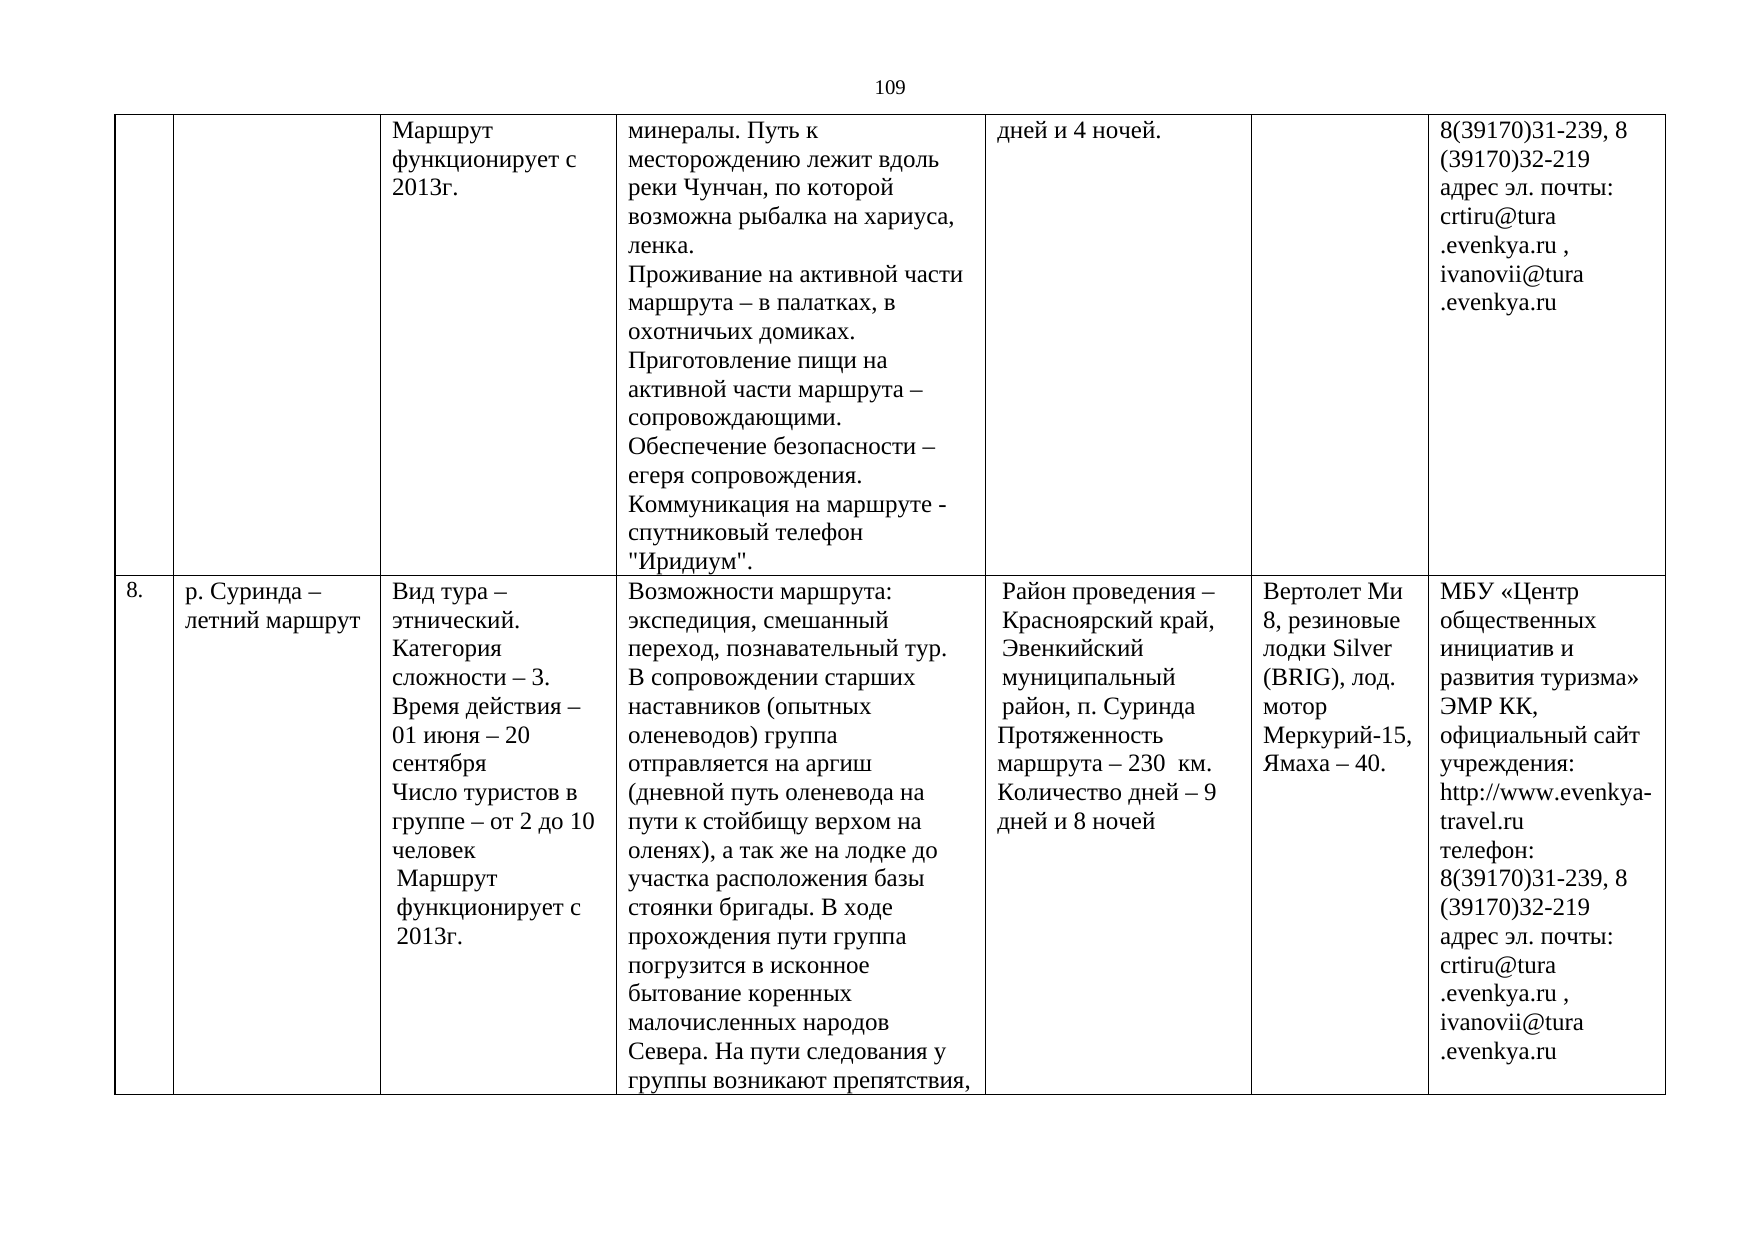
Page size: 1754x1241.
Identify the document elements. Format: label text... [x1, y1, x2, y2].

table_cell 8. [116, 576, 173, 1093]
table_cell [1252, 115, 1428, 575]
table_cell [381, 115, 616, 575]
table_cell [174, 576, 380, 1093]
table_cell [617, 115, 985, 575]
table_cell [1252, 576, 1428, 1093]
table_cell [174, 115, 380, 575]
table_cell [1429, 576, 1665, 1093]
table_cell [986, 115, 1251, 575]
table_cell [617, 576, 985, 1093]
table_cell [381, 576, 616, 1093]
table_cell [986, 576, 1251, 1093]
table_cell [1429, 115, 1665, 575]
table_cell 7. [116, 115, 173, 575]
